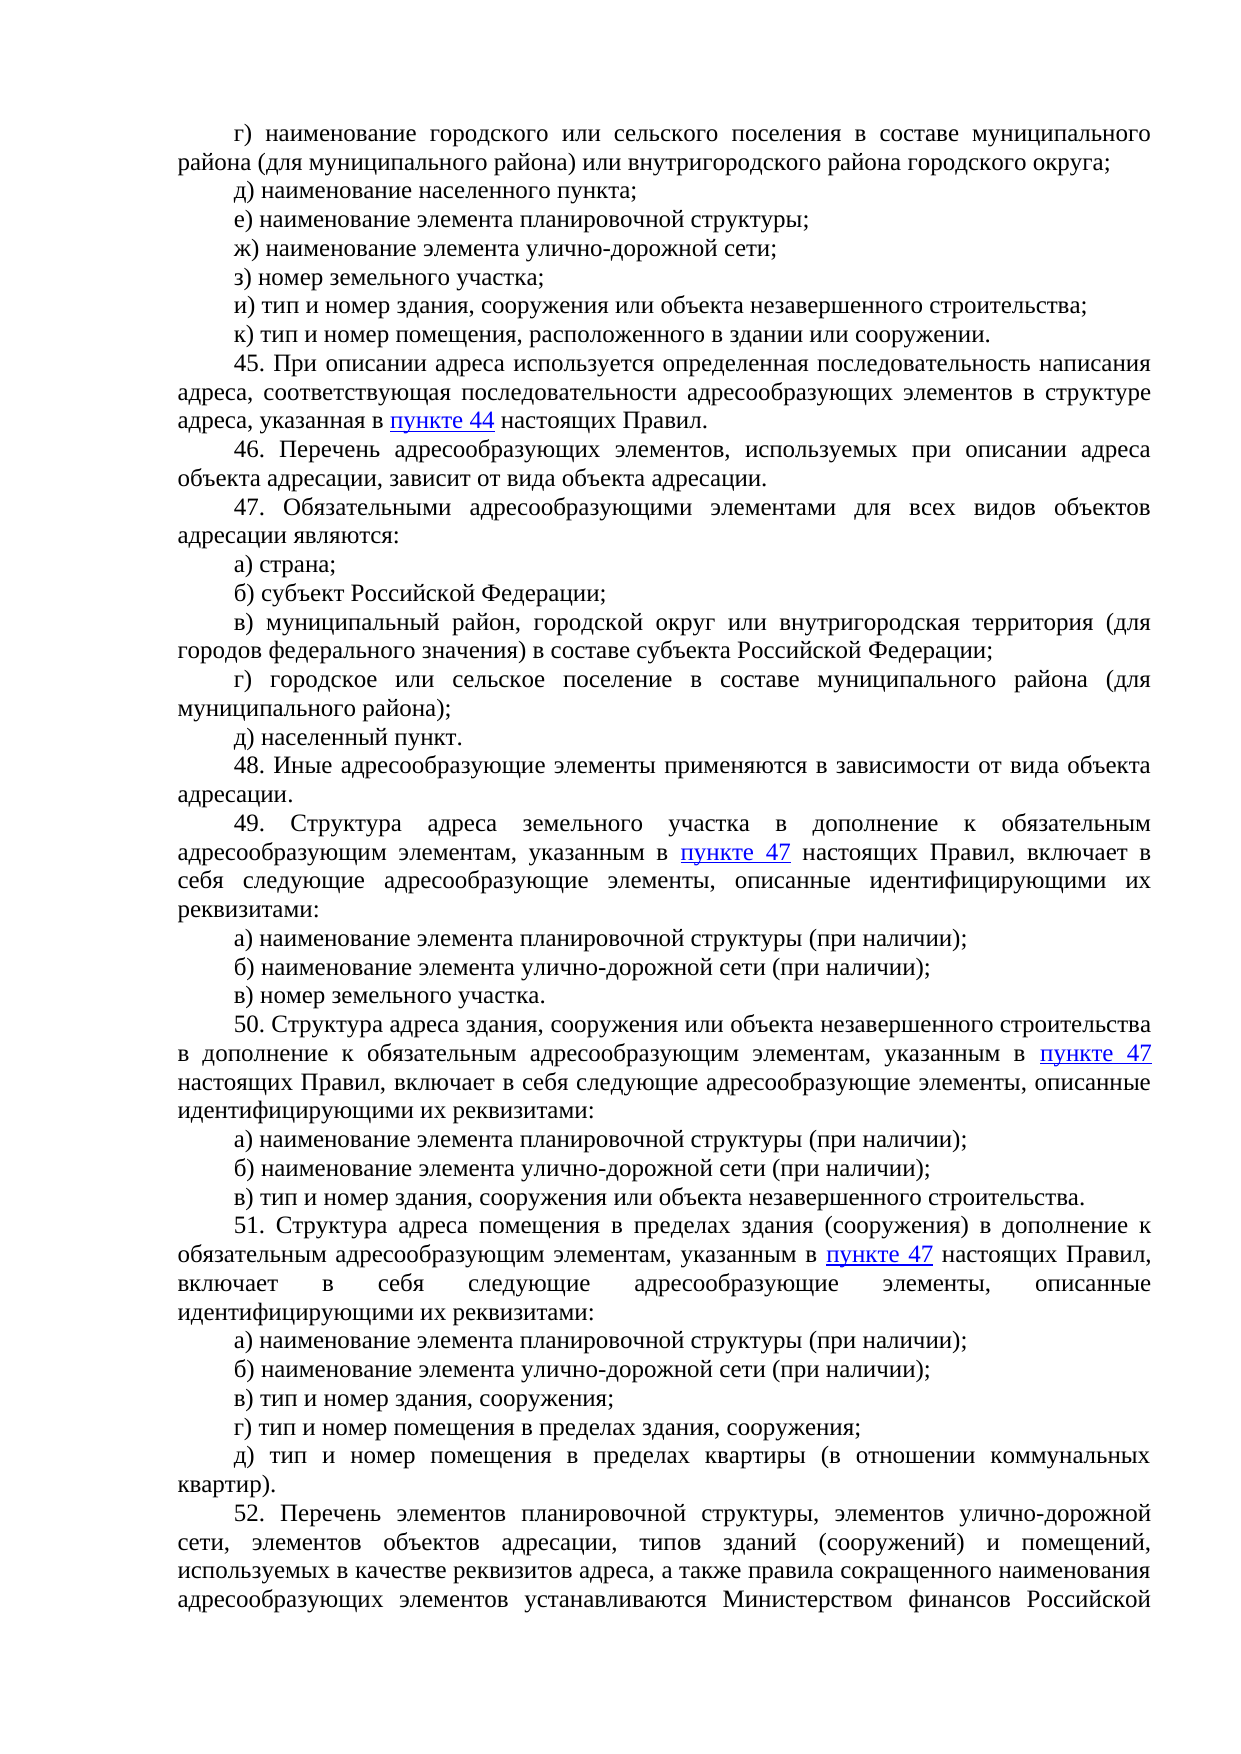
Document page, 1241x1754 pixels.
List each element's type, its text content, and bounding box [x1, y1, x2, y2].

text в) тип и номер здания, сооружения или объекта незавершенного строительства. [177, 1182, 1152, 1211]
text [177, 1498, 1152, 1613]
text ж) наименование элемента улично-дорожной сети; [177, 233, 1152, 262]
text з) номер земельного участка; [177, 262, 1152, 291]
text а) наименование элемента планировочной структуры (при наличии); [177, 923, 1152, 952]
text а) наименование элемента планировочной структуры (при наличии); [177, 1124, 1152, 1153]
text 48. Иные адресообразующие элементы применяются в зависимости от вида объекта адресации. [177, 751, 1152, 808]
text д) населенный пункт. [177, 722, 1152, 751]
text 51. Структура адреса помещения в пределах здания (сооружения) в дополнение к обязательным адресообразующим элементам, указанным в пункте 47 настоящих Правил, включает в себя следующие адресообразующие элементы, описанные идентифицирующими их реквизитами: [177, 1211, 1152, 1326]
text г) городское или сельское поселение в составе муниципального района (для муниципального района); [177, 664, 1152, 722]
text д) наименование населенного пункта; [177, 176, 1152, 204]
text 50. Структура адреса здания, сооружения или объекта незавершенного строительства в дополнение к обязательным адресообразующим элементам, указанным в пункте 47 настоящих Правил, включает в себя следующие адресообразующие элементы, описанные идентифицирующими их реквизитами: [177, 1009, 1152, 1124]
text и) тип и номер здания, сооружения или объекта незавершенного строительства; [177, 291, 1152, 319]
text е) наименование элемента планировочной структуры; [177, 204, 1152, 233]
text б) субъект Российской Федерации; [177, 578, 1152, 607]
text г) наименование городского или сельского поселения в составе муниципального района (для муниципального района) или внутригородского района городского округа; [177, 118, 1152, 176]
text д) тип и номер помещения в пределах квартиры (в отношении коммунальных квартир). [177, 1441, 1152, 1498]
text 46. Перечень адресообразующих элементов, используемых при описании адреса объекта адресации, зависит от вида объекта адресации. [177, 434, 1152, 492]
text г) тип и номер помещения в пределах здания, сооружения; [177, 1412, 1152, 1441]
text а) страна; [177, 549, 1152, 578]
text к) тип и номер помещения, расположенного в здании или сооружении. [177, 319, 1152, 348]
text б) наименование элемента улично-дорожной сети (при наличии); [177, 952, 1152, 981]
text в) тип и номер здания, сооружения; [177, 1383, 1152, 1412]
text в) муниципальный район, городской округ или внутригородская территория (для городов федерального значения) в составе субъекта Российской Федерации; [177, 607, 1152, 664]
text 45. При описании адреса используется определенная последовательность написания адреса, соответствующая последовательности адресообразующих элементов в структуре адреса, указанная в пункте 44 настоящих Правил. [177, 348, 1152, 434]
text а) наименование элемента планировочной структуры (при наличии); [177, 1326, 1152, 1354]
text б) наименование элемента улично-дорожной сети (при наличии); [177, 1153, 1152, 1182]
text в) номер земельного участка. [177, 981, 1152, 1009]
text 49. Структура адреса земельного участка в дополнение к обязательным адресообразующим элементам, указанным в пункте 47 настоящих Правил, включает в себя следующие адресообразующие элементы, описанные идентифицирующими их реквизитами: [177, 808, 1152, 923]
text б) наименование элемента улично-дорожной сети (при наличии); [177, 1354, 1152, 1383]
text 47. Обязательными адресообразующими элементами для всех видов объектов адресации являются: [177, 492, 1152, 549]
